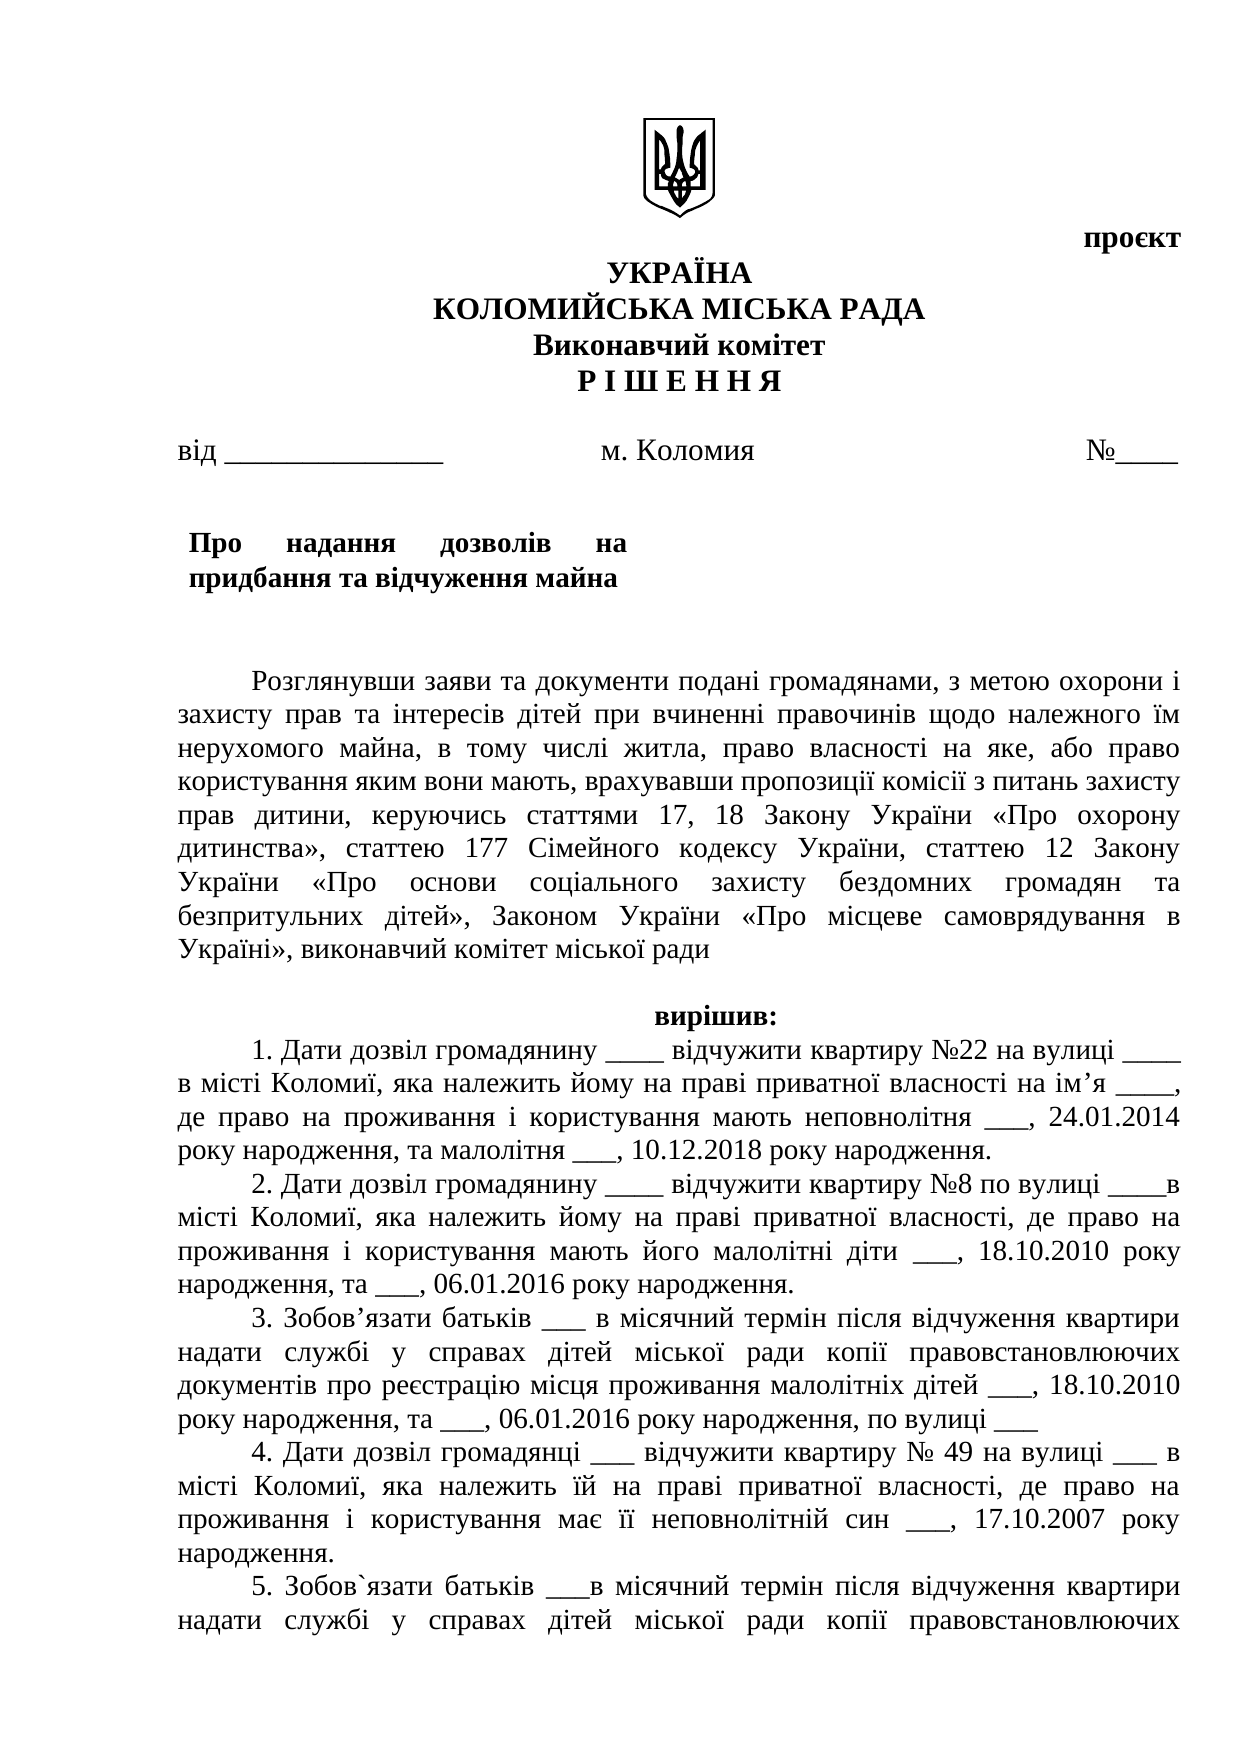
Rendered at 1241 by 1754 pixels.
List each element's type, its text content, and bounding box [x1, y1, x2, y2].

text Виконавчий комітет [177, 326, 1181, 362]
text УКРАЇНА [177, 254, 1181, 290]
table_header Про надання дозволів на придбання та відчуження майна [177, 525, 638, 596]
text вирішив: [177, 998, 1181, 1032]
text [177, 1568, 1181, 1636]
text Розглянувши заяви та документи подані громадянами, з метою охорони і захисту прав та інтересів дітей при вчиненні правочинів щодо належного їм нерухомого майна, в тому числі житла, право власності на яке, або право користування яким вони мають, врахувавши пропозиції комісії з питань захисту прав дитини, керуючись статтями 17, 18 Закону України «Про охорону дитинства», статтею 177 Сімейного кодексу України, статтею 12 Закону України «Про основи соціального захисту бездомних громадян та безпритульних дітей», Законом України «Про місцеве самоврядування в Україні», виконавчий комітет міської ради [177, 663, 1181, 965]
text проєкт [177, 218, 1181, 254]
text 3. Зобов’язати батьків ___ в місячний термін після відчуження квартири надати службі у справах дітей міської ради копії правовстановлюючих документів про реєстрацію місця проживання малолітніх дітей ___, 18.10.2010 року народження, та ___, 06.01.2016 року народження, по вулиці ___ [177, 1300, 1181, 1434]
text КОЛОМИЙСЬКА МІСЬКА РАДА [177, 290, 1181, 326]
text від ______________ м. Коломия №____ [177, 431, 1181, 467]
text 1. Дати дозвіл громадянину ____ відчужити квартиру №22 на вулиці ____ в місті Коломиї, яка належить йому на праві приватної власності на ім’я ____, де право на проживання і користування мають неповнолітня ___, 24.01.2014 року народження, та малолітня ___, 10.12.2018 року народження. [177, 1032, 1181, 1166]
text 2. Дати дозвіл громадянину ____ відчужити квартиру №8 по вулиці ____в місті Коломиї, яка належить йому на праві приватної власності, де право на проживання і користування мають його малолітні діти ___, 18.10.2010 року народження, та ___, 06.01.2016 року народження. [177, 1166, 1181, 1300]
text 4. Дати дозвіл громадянці ___ відчужити квартиру № 49 на вулиці ___ в місті Коломиї, яка належить їй на праві приватної власності, де право на проживання і користування має її неповнолітній син ___, 17.10.2007 року народження. [177, 1434, 1181, 1568]
text Р І Ш Е Н Н Я [177, 362, 1181, 398]
